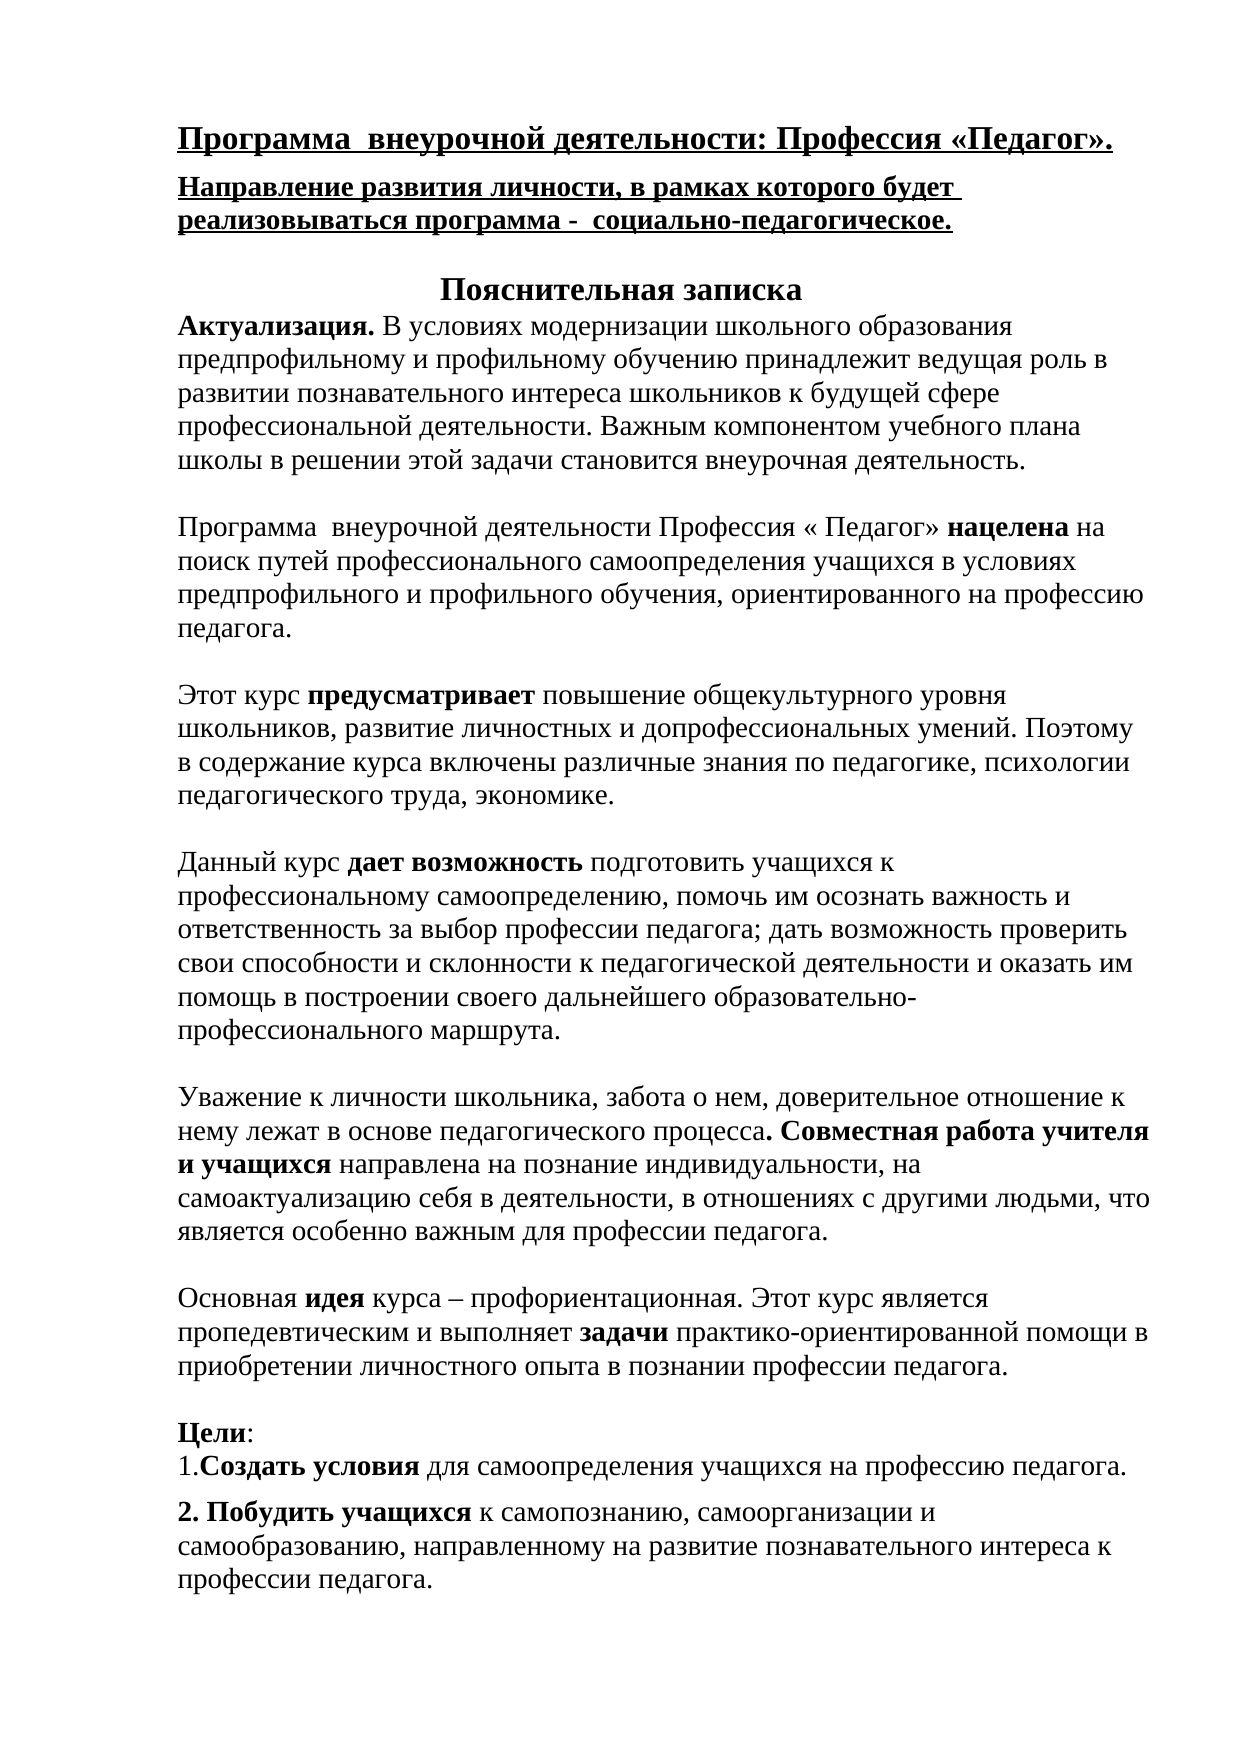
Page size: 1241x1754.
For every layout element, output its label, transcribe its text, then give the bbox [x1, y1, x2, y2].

text 2. Побудить учащихся к самопознанию, самоорганизации и самообразованию, направленному на развитие познавательного интереса к профессии педагога. [177, 1494, 1152, 1595]
text Программа внеурочной деятельности: Профессия «Педагог». [177, 118, 1152, 156]
text Направление развития личности, в рамках которого будет реализовываться программа - социально-педагогическое. Пояснительная записка Актуализация. В условиях модернизации школьного образования предпрофильному и профильному обучению принадлежит ведущая роль в развитии познавательного интереса школьников к будущей сфере профессиональной деятельности. Важным компонентом учебного плана школы в решении этой задачи становится внеурочная деятельность. Программа внеурочной деятельности Профессия « Педагог» нацелена на поиск путей профессионального самоопределения учащихся в условиях предпрофильного и профильного обучения, ориентированного на профессию педагога. Этот курс предусматривает повышение общекультурного уровня школьников, развитие личностных и допрофессиональных умений. Поэтому в содержание курса включены различные знания по педагогике, психологии педагогического труда, экономике. Данный курс дает возможность подготовить учащихся к профессиональному самоопределению, помочь им осознать важность и ответственность за выбор профессии педагога; дать возможность проверить свои способности и склонности к педагогической деятельности и оказать им помощь в построении своего дальнейшего образовательно-профессионального маршрута. Уважение к личности школьника, забота о нем, доверительное отношение к нему лежат в основе педагогического процесса. Совместная работа учителя и учащихся направлена на познание индивидуальности, на самоактуализацию себя в деятельности, в отношениях с другими людьми, что является особенно важным для профессии педагога. Основная идея курса – профориентационная. Этот курс является пропедевтическим и выполняет задачи практико-ориентированной помощи в приобретении личностного опыта в познании профессии педагога. Цели: 1.Создать условия для самоопределения учащихся на профессию педагога. [177, 169, 1152, 1482]
